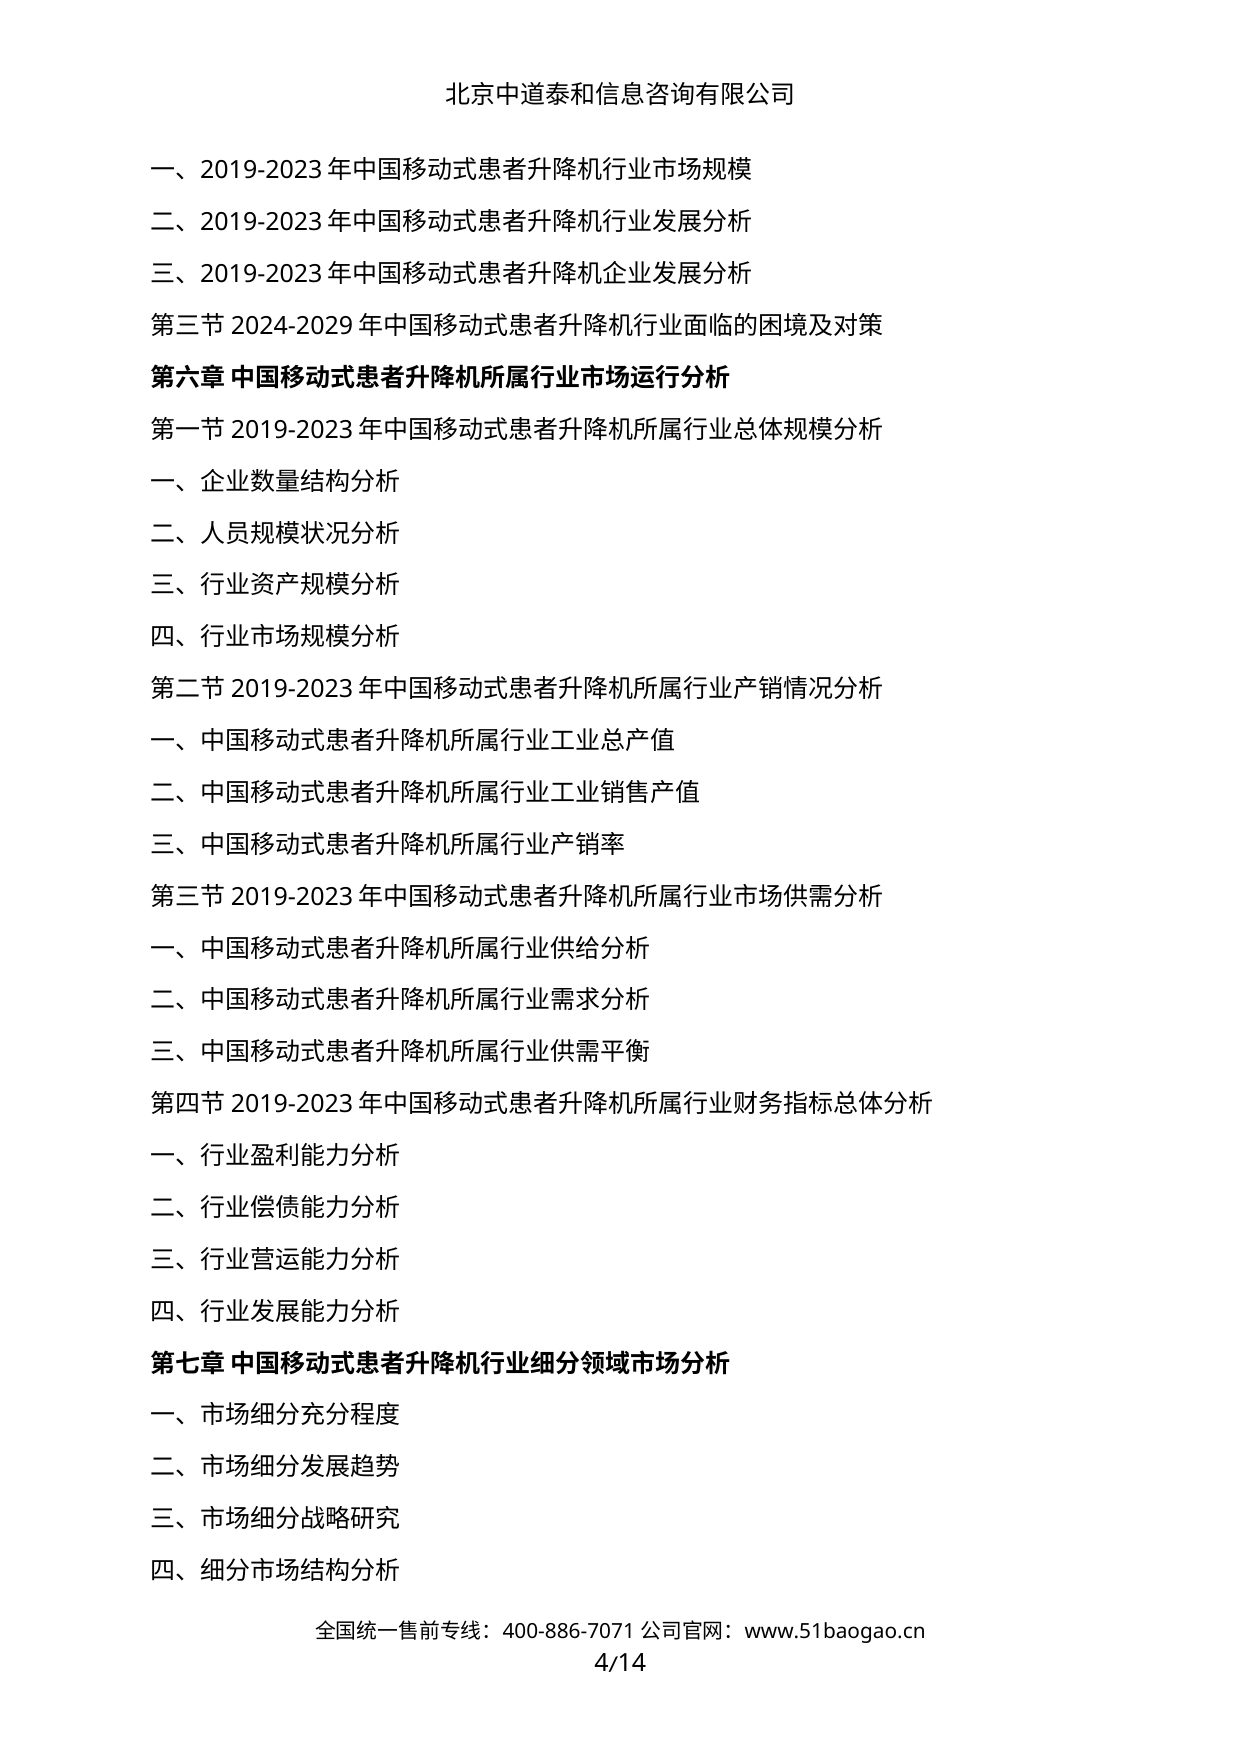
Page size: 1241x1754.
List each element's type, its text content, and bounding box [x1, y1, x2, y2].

text 二、中国移动式患者升降机所属行业工业销售产值 [150, 772, 1090, 809]
text 一、中国移动式患者升降机所属行业工业总产值 [150, 721, 1090, 757]
text 第三节 2024-2029年中国移动式患者升降机行业面临的困境及对策 [150, 306, 1090, 342]
text 第三节 2019-2023年中国移动式患者升降机所属行业市场供需分析 [150, 876, 1090, 912]
text 三、行业资产规模分析 [150, 565, 1090, 601]
text 四、细分市场结构分析 [150, 1551, 1090, 1587]
text 三、行业营运能力分析 [150, 1239, 1090, 1276]
text 第一节 2019-2023年中国移动式患者升降机所属行业总体规模分析 [150, 409, 1090, 446]
text 三、市场细分战略研究 [150, 1499, 1090, 1535]
text 二、人员规模状况分析 [150, 513, 1090, 549]
text 一、市场细分充分程度 [150, 1395, 1090, 1431]
text 二、市场细分发展趋势 [150, 1447, 1090, 1483]
text 一、企业数量结构分析 [150, 461, 1090, 497]
text 一、中国移动式患者升降机所属行业供给分析 [150, 928, 1090, 964]
text 三、中国移动式患者升降机所属行业产销率 [150, 824, 1090, 861]
text 三、2019-2023年中国移动式患者升降机企业发展分析 [150, 254, 1090, 290]
text 二、行业偿债能力分析 [150, 1187, 1090, 1224]
text 第六章 中国移动式患者升降机所属行业市场运行分析 [150, 357, 1090, 394]
text 三、中国移动式患者升降机所属行业供需平衡 [150, 1032, 1090, 1068]
text 第四节 2019-2023年中国移动式患者升降机所属行业财务指标总体分析 [150, 1084, 1090, 1120]
text 一、2019-2023年中国移动式患者升降机行业市场规模 [150, 150, 1090, 186]
text 二、中国移动式患者升降机所属行业需求分析 [150, 980, 1090, 1016]
text 二、2019-2023年中国移动式患者升降机行业发展分析 [150, 202, 1090, 238]
text 四、行业市场规模分析 [150, 617, 1090, 653]
text 第七章 中国移动式患者升降机行业细分领域市场分析 [150, 1343, 1090, 1379]
text 四、行业发展能力分析 [150, 1291, 1090, 1327]
text 第二节 2019-2023年中国移动式患者升降机所属行业产销情况分析 [150, 669, 1090, 705]
text 一、行业盈利能力分析 [150, 1136, 1090, 1172]
